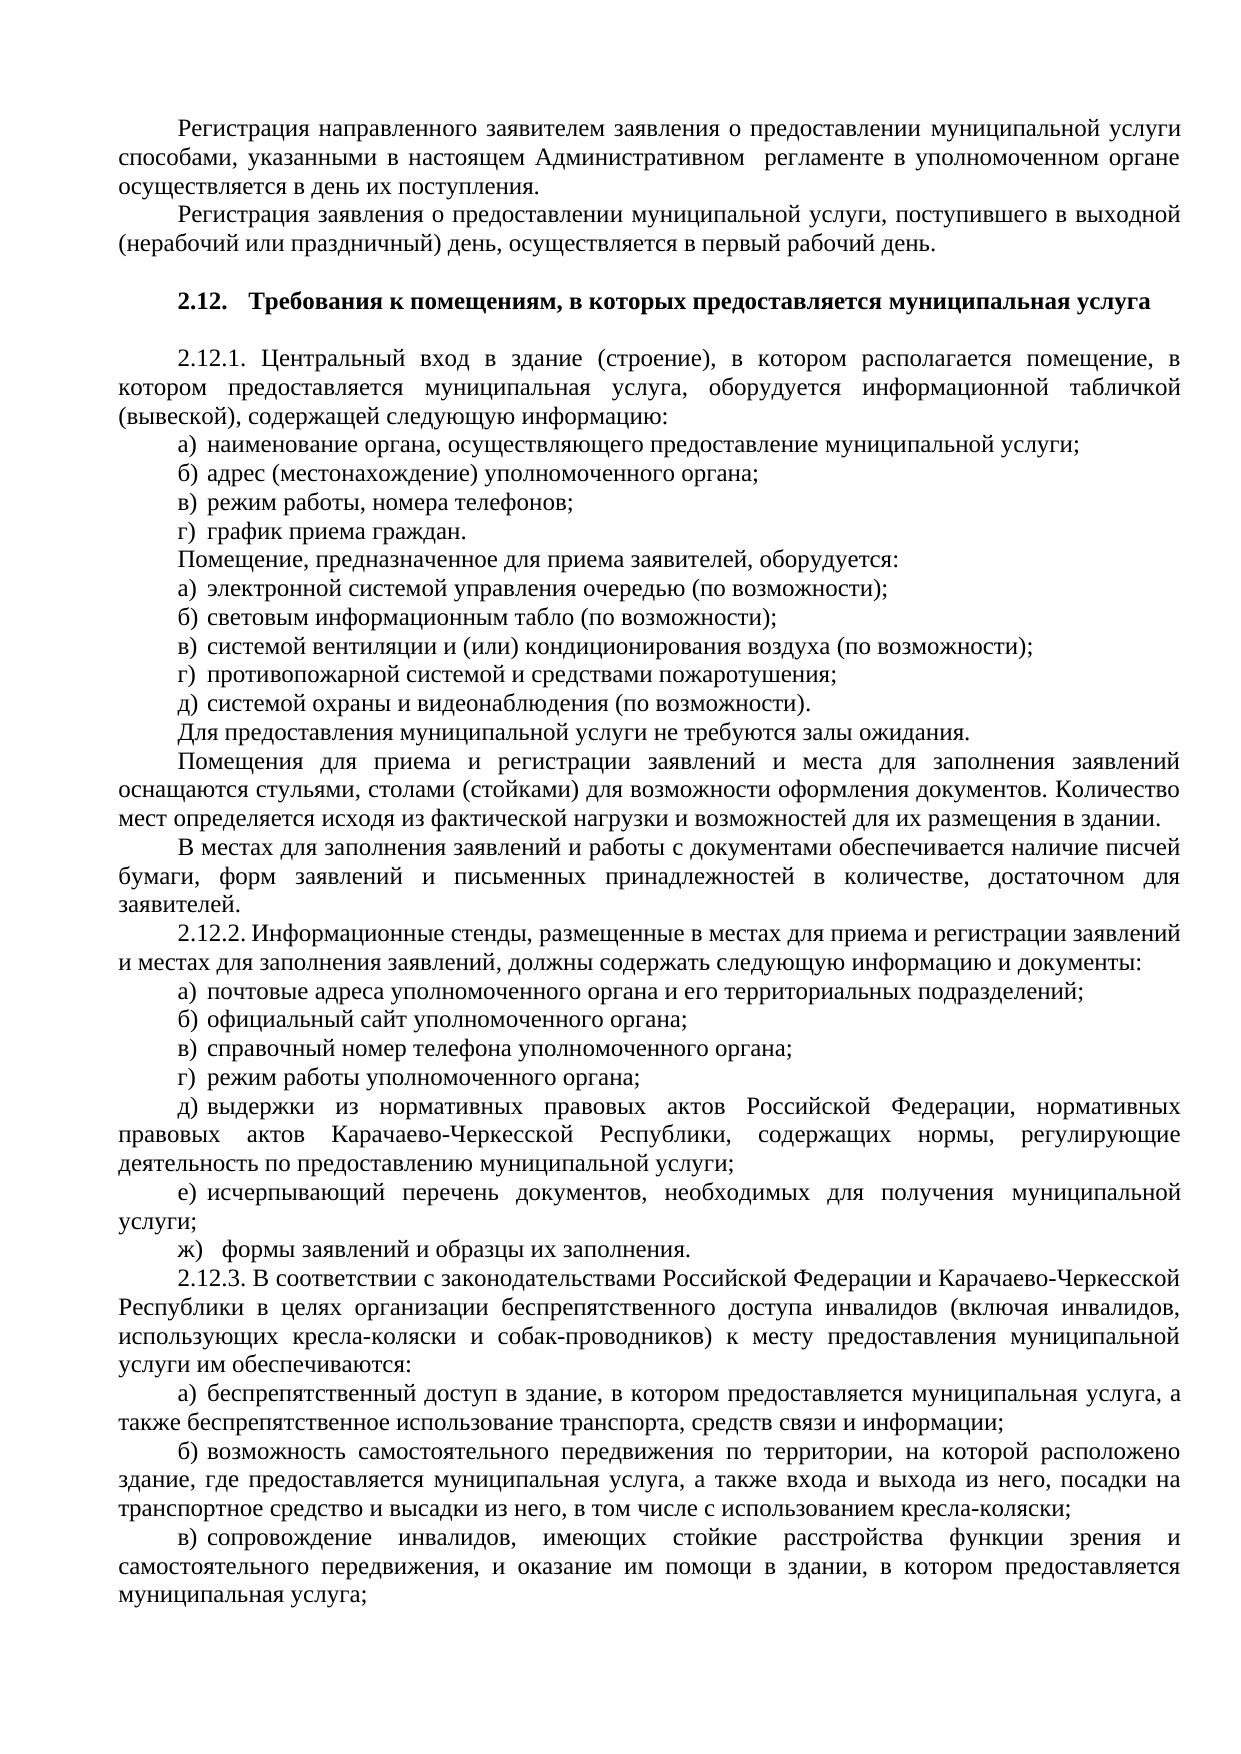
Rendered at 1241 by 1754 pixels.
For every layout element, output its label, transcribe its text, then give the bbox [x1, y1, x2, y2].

text б) световым информационным табло (по возможности); [118, 602, 1181, 631]
text б) официальный сайт уполномоченного органа; [118, 1004, 1181, 1033]
text Помещение, предназначенное для приема заявителей, оборудуется: [118, 544, 1181, 573]
text в) режим работы, номера телефонов; [118, 487, 1181, 516]
text е) исчерпывающий перечень документов, необходимых для получения муниципальной услуги; [118, 1177, 1181, 1234]
text В местах для заполнения заявлений и работы с документами обеспечивается наличие писчей бумаги, форм заявлений и письменных принадлежностей в количестве, достаточном для заявителей. [118, 832, 1181, 918]
text г) противопожарной системой и средствами пожаротушения; [118, 659, 1181, 688]
text б) возможность самостоятельного передвижения по территории, на которой расположено здание, где предоставляется муниципальная услуга, а также входа и выхода из него, посадки на транспортное средство и высадки из него, в том числе с использованием кресла-коляски; [118, 1436, 1181, 1522]
text 2.12. Требования к помещениям, в которых предоставляется муниципальная услуга [118, 286, 1181, 314]
text Для предоставления муниципальной услуги не требуются залы ожидания. [118, 717, 1181, 746]
text Регистрация заявления о предоставлении муниципальной услуги, поступившего в выходной (нерабочий или праздничный) день, осуществляется в первый рабочий день. [118, 199, 1181, 257]
text а) беспрепятственный доступ в здание, в котором предоставляется муниципальная услуга, а также беспрепятственное использование транспорта, средств связи и информации; [118, 1378, 1181, 1436]
text д) выдержки из нормативных правовых актов Российской Федерации, нормативных правовых актов Карачаево-Черкесской Республики, содержащих нормы, регулирующие деятельность по предоставлению муниципальной услуги; [118, 1091, 1181, 1177]
text в) системой вентиляции и (или) кондиционирования воздуха (по возможности); [118, 631, 1181, 659]
text в) сопровождение инвалидов, имеющих стойкие расстройства функции зрения и самостоятельного передвижения, и оказание им помощи в здании, в котором предоставляется муниципальная услуга; [118, 1522, 1181, 1608]
text в) справочный номер телефона уполномоченного органа; [118, 1033, 1181, 1062]
text г) график приема граждан. [118, 516, 1181, 544]
text б) адрес (местонахождение) уполномоченного органа; [118, 458, 1181, 487]
text Помещения для приема и регистрации заявлений и места для заполнения заявлений оснащаются стульями, столами (стойками) для возможности оформления документов. Количество мест определяется исходя из фактической нагрузки и возможностей для их размещения в здании. [118, 746, 1181, 832]
text 2.12.3. В соответствии с законодательствами Российской Федерации и Карачаево-Черкесской Республики в целях организации беспрепятственного доступа инвалидов (включая инвалидов, использующих кресла-коляски и собак-проводников) к месту предоставления муниципальной услуги им обеспечиваются: [118, 1263, 1181, 1378]
text д) системой охраны и видеонаблюдения (по возможности). [118, 688, 1181, 717]
text 2.12.2. Информационные стенды, размещенные в местах для приема и регистрации заявлений и местах для заполнения заявлений, должны содержать следующую информацию и документы: [118, 918, 1181, 976]
text г) режим работы уполномоченного органа; [118, 1062, 1181, 1091]
text а) почтовые адреса уполномоченного органа и его территориальных подразделений; [118, 976, 1181, 1004]
text а) наименование органа, осуществляющего предоставление муниципальной услуги; [118, 429, 1181, 458]
text Регистрация направленного заявителем заявления о предоставлении муниципальной услуги способами, указанными в настоящем Административном регламенте в уполномоченном органе осуществляется в день их поступления. [118, 113, 1181, 199]
text ж) формы заявлений и образцы их заполнения. [118, 1234, 1181, 1263]
text 2.12.1. Центральный вход в здание (строение), в котором располагается помещение, в котором предоставляется муниципальная услуга, оборудуется информационной табличкой (вывеской), содержащей следующую информацию: [118, 343, 1181, 429]
text а) электронной системой управления очередью (по возможности); [118, 573, 1181, 602]
